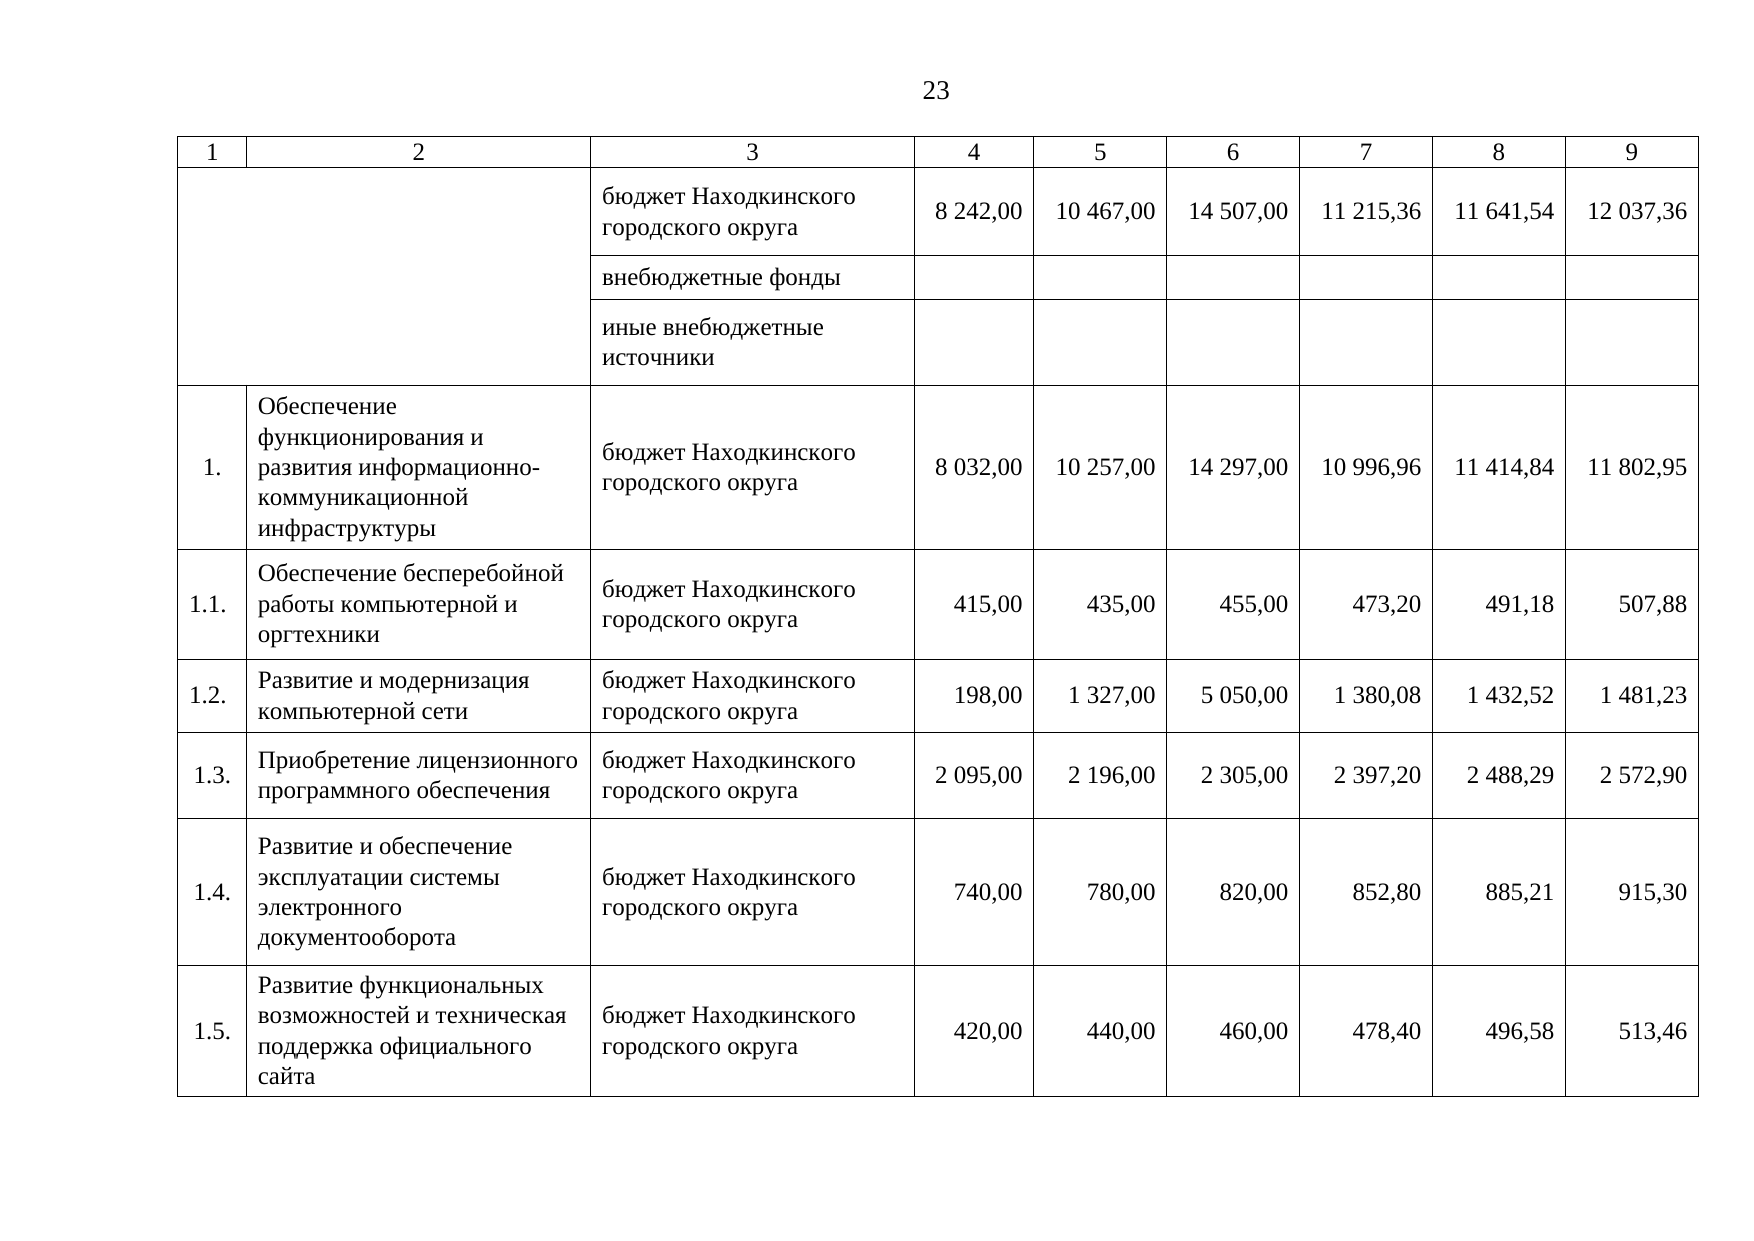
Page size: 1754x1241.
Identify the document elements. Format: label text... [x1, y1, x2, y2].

table_cell Развитие функциональных возможностей и техническая поддержка официального сайта [247, 966, 590, 1096]
table_cell 9 [1566, 137, 1698, 167]
table_cell 14 507,00 [1167, 168, 1299, 254]
table_cell 885,21 [1433, 819, 1565, 965]
table_cell 2 196,00 [1034, 733, 1166, 818]
table_cell 198,00 [915, 660, 1033, 732]
table_cell 11 802,95 [1566, 386, 1698, 548]
table_cell 420,00 [915, 966, 1033, 1096]
table_cell 14 297,00 [1167, 386, 1299, 548]
table_cell 435,00 [1034, 550, 1166, 658]
table_cell 1.4. [178, 819, 246, 965]
table_cell 820,00 [1167, 819, 1299, 965]
table_cell бюджет Находкинского городского округа [591, 168, 914, 254]
table_cell бюджет Находкинского городского округа [591, 660, 914, 732]
table_cell 455,00 [1167, 550, 1299, 658]
table_cell 1 380,08 [1300, 660, 1432, 732]
table_cell 8 [1433, 137, 1565, 167]
table_cell [1433, 256, 1565, 298]
table_cell 740,00 [915, 819, 1033, 965]
table_cell 780,00 [1034, 819, 1166, 965]
table_cell 496,58 [1433, 966, 1565, 1096]
table_cell Приобретение лицензионного программного обеспечения [247, 733, 590, 818]
table_cell 10 257,00 [1034, 386, 1166, 548]
table_cell 3 [591, 137, 914, 167]
table_cell 852,80 [1300, 819, 1432, 965]
table_cell 4 [915, 137, 1033, 167]
table_cell 491,18 [1433, 550, 1565, 658]
table_cell 10 467,00 [1034, 168, 1166, 254]
table_cell [1300, 256, 1432, 298]
table_cell 12 037,36 [1566, 168, 1698, 254]
table_cell 478,40 [1300, 966, 1432, 1096]
table_cell [1167, 300, 1299, 384]
table_cell [1034, 256, 1166, 298]
table_cell [915, 300, 1033, 384]
table_cell 11 215,36 [1300, 168, 1432, 254]
table_cell 1 481,23 [1566, 660, 1698, 732]
table_cell 10 996,96 [1300, 386, 1432, 548]
table_cell 1.3. [178, 733, 246, 818]
table_cell [1566, 300, 1698, 384]
table_cell 507,88 [1566, 550, 1698, 658]
table_cell [1034, 300, 1166, 384]
table_cell 8 242,00 [915, 168, 1033, 254]
table_cell [915, 256, 1033, 298]
table_cell 1.2. [178, 660, 246, 732]
table_cell бюджет Находкинского городского округа [591, 966, 914, 1096]
table_cell 2 305,00 [1167, 733, 1299, 818]
table_cell бюджет Находкинского городского округа [591, 819, 914, 965]
table_cell 8 032,00 [915, 386, 1033, 548]
table_cell Развитие и модернизация компьютерной сети [247, 660, 590, 732]
table_cell 415,00 [915, 550, 1033, 658]
table_cell 2 397,20 [1300, 733, 1432, 818]
table_cell иные внебюджетные источники [591, 300, 914, 384]
table_cell 460,00 [1167, 966, 1299, 1096]
table_cell 5 [1034, 137, 1166, 167]
table_cell 473,20 [1300, 550, 1432, 658]
table_cell 1.1. [178, 550, 246, 658]
table_cell 2 572,90 [1566, 733, 1698, 818]
table_cell [1300, 300, 1432, 384]
table_cell 1 327,00 [1034, 660, 1166, 732]
table_cell бюджет Находкинского городского округа [591, 550, 914, 658]
table_cell 6 [1167, 137, 1299, 167]
table_cell 7 [1300, 137, 1432, 167]
table_cell [1433, 300, 1565, 384]
table_cell [178, 168, 590, 384]
table_cell 5 050,00 [1167, 660, 1299, 732]
table_cell внебюджетные фонды [591, 256, 914, 298]
table_cell 513,46 [1566, 966, 1698, 1096]
table_cell 1.5. [178, 966, 246, 1096]
table_cell 2 095,00 [915, 733, 1033, 818]
table_cell 2 488,29 [1433, 733, 1565, 818]
table_cell Развитие и обеспечение эксплуатации системы электронного документооборота [247, 819, 590, 965]
table_cell 11 414,84 [1433, 386, 1565, 548]
table_cell 1 [178, 137, 246, 167]
table_cell Обеспечение бесперебойной работы компьютерной и оргтехники [247, 550, 590, 658]
table_cell бюджет Находкинского городского округа [591, 733, 914, 818]
table_cell 1. [178, 386, 246, 548]
table_cell [1566, 256, 1698, 298]
table_cell 2 [247, 137, 590, 167]
table_cell 11 641,54 [1433, 168, 1565, 254]
table_cell 915,30 [1566, 819, 1698, 965]
table_cell Обеспечение функционирования и развития информационно-коммуникационной инфраструктуры [247, 386, 590, 548]
table_cell 440,00 [1034, 966, 1166, 1096]
table_cell 1 432,52 [1433, 660, 1565, 732]
table_cell [1167, 256, 1299, 298]
table_cell бюджет Находкинского городского округа [591, 386, 914, 548]
